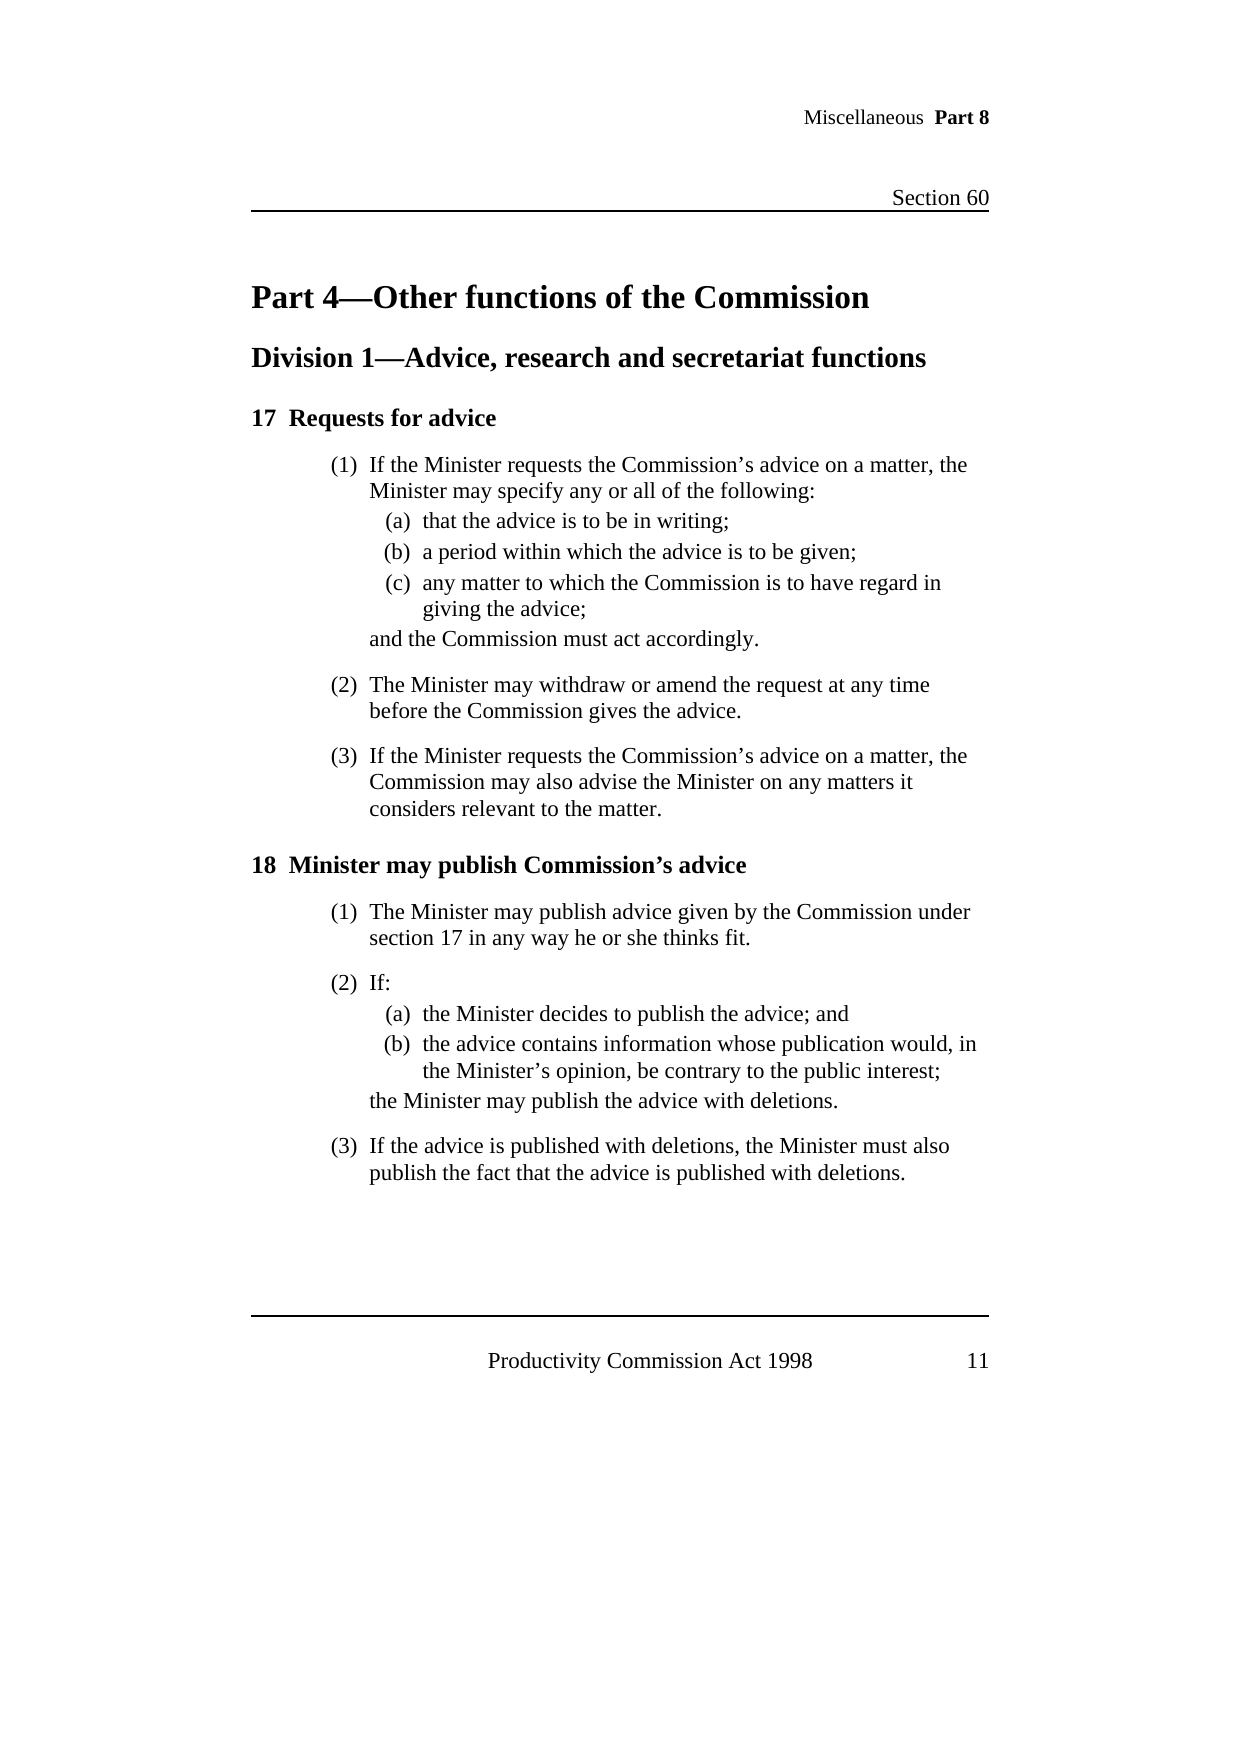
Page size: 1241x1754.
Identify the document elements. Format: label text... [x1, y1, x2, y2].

text and the Commission must act accordingly. [369, 626, 989, 652]
text (3) If the Minister requests the Commission’s advice on a matter, the Commission may also advise the Minister on any matters it considers relevant to the matter. [251, 742, 989, 821]
text (2) The Minister may withdraw or amend the request at any time before the Commission gives the advice. [251, 671, 989, 723]
text (b) a period within which the advice is to be given; [251, 538, 989, 564]
text (1) If the Minister requests the Commission’s advice on a matter, the Minister may specify any or all of the following: [251, 451, 989, 503]
text 18 Minister may publish Commission’s advice [251, 850, 989, 879]
text (b) the advice contains information whose publication would, in the Minister’s opinion, be contrary to the public interest; [251, 1030, 989, 1083]
text Division 1—Advice, research and secretariat functions [251, 341, 989, 374]
text (2) If: [251, 969, 989, 996]
text Part 4—Other functions of the Commission [251, 277, 989, 316]
text (c) any matter to which the Commission is to have regard in giving the advice; [251, 569, 989, 621]
text the Minister may publish the advice with deletions. [369, 1087, 989, 1113]
text (3) If the advice is published with deletions, the Minister must also publish the fact that the advice is published with deletions. [251, 1132, 989, 1185]
text 17 Requests for advice [251, 403, 989, 432]
text (a) that the advice is to be in writing; [251, 508, 989, 534]
text (1) The Minister may publish advice given by the Commission under section 17 in any way he or she thinks fit. [251, 898, 989, 951]
text (a) the Minister decides to publish the advice; and [251, 1000, 989, 1026]
